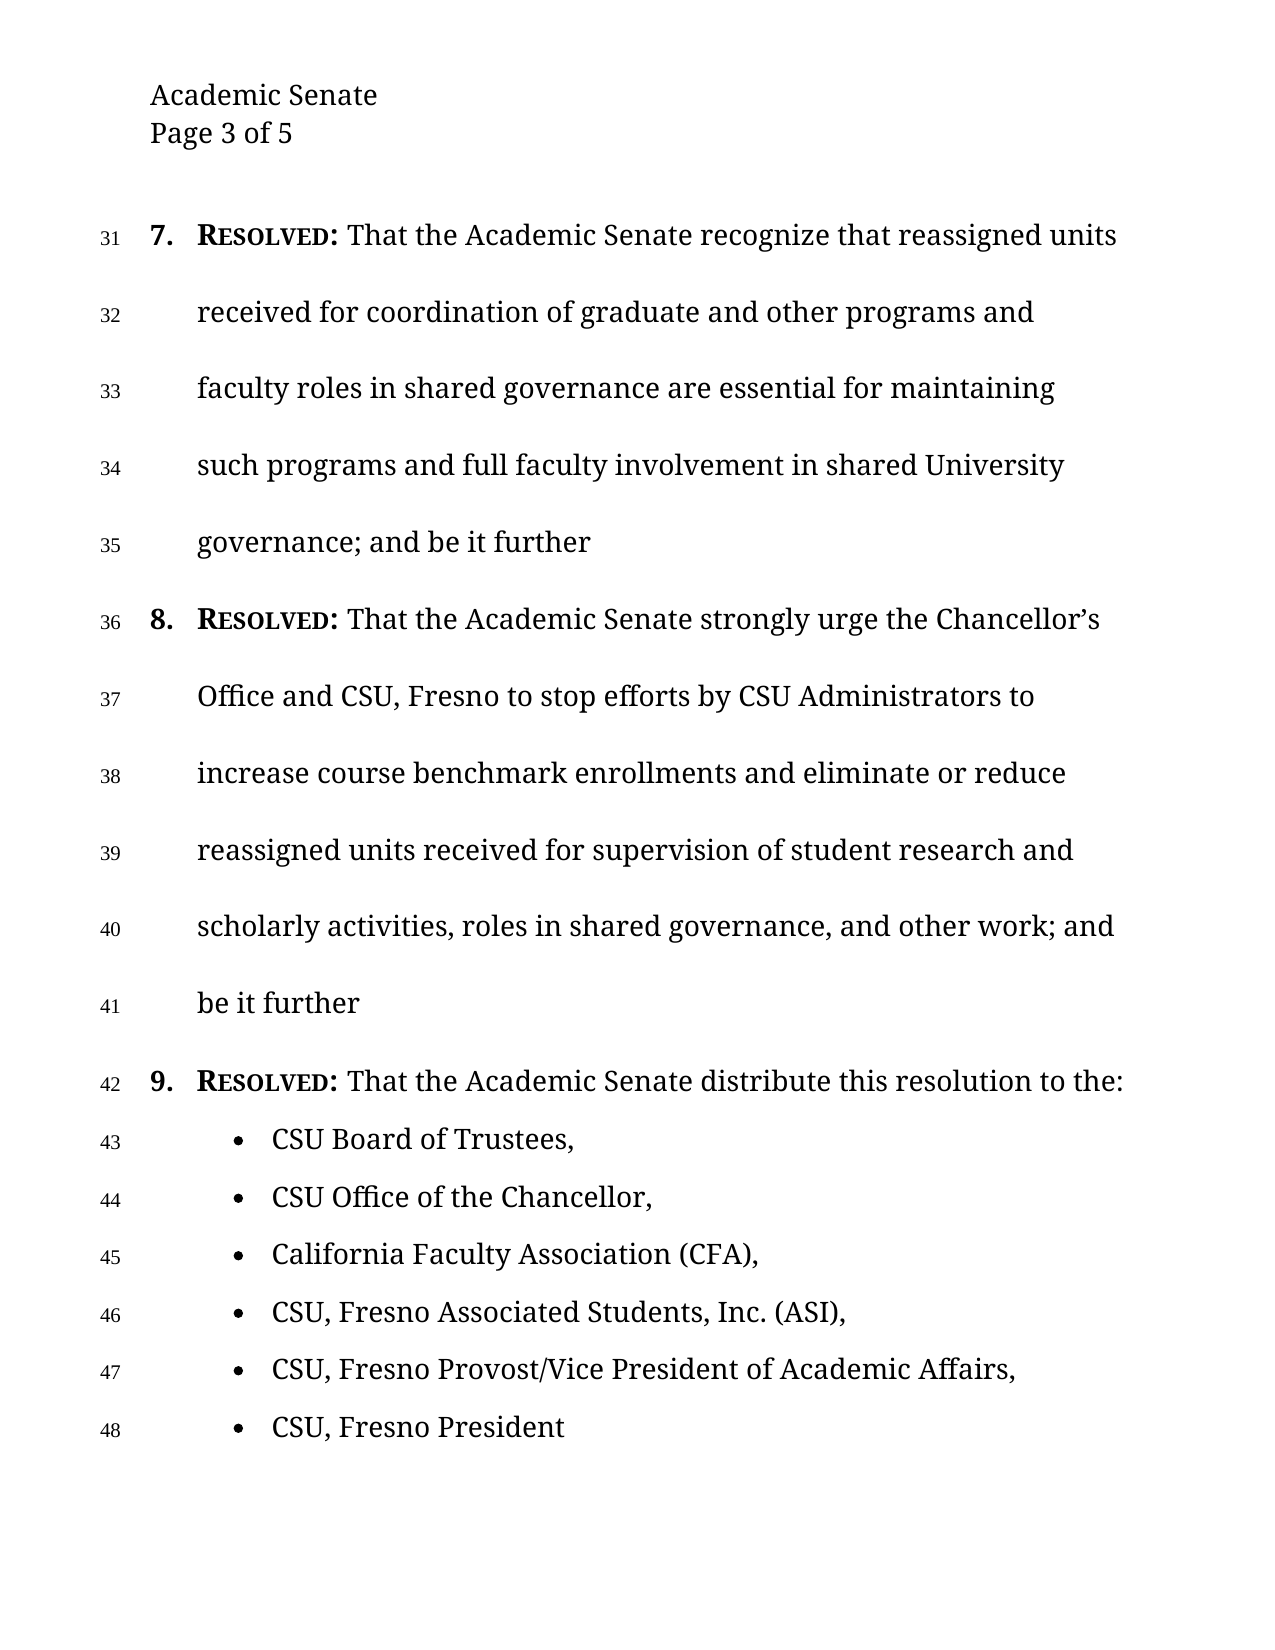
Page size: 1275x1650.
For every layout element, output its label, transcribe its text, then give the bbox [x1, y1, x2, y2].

list California Faculty Association (CFA), [234, 1234, 1125, 1273]
list Resolved: That the Academic Senate recognize that reassigned units received for coordination of graduate and other programs and faculty roles in shared governance are essential for maintaining such programs and full faculty involvement in shared University governance; and be it further [150, 214, 1125, 560]
list CSU, Fresno President [234, 1407, 1125, 1445]
list Resolved: That the Academic Senate distribute this resolution to the: [150, 1060, 1125, 1100]
list CSU, Fresno Provost/Vice President of Academic Affairs, [234, 1349, 1125, 1388]
list CSU, Fresno Associated Students, Inc. (ASI), [234, 1292, 1125, 1330]
list CSU Board of Trustees, [234, 1119, 1125, 1158]
list CSU Office of the Chancellor, [234, 1177, 1125, 1215]
list Resolved: That the Academic Senate strongly urge the Chancellor’s Office and CSU, Fresno to stop efforts by CSU Administrators to increase course benchmark enrollments and eliminate or reduce reassigned units received for supervision of student research and scholarly activities, roles in shared governance, and other work; and be it further [150, 599, 1125, 1022]
